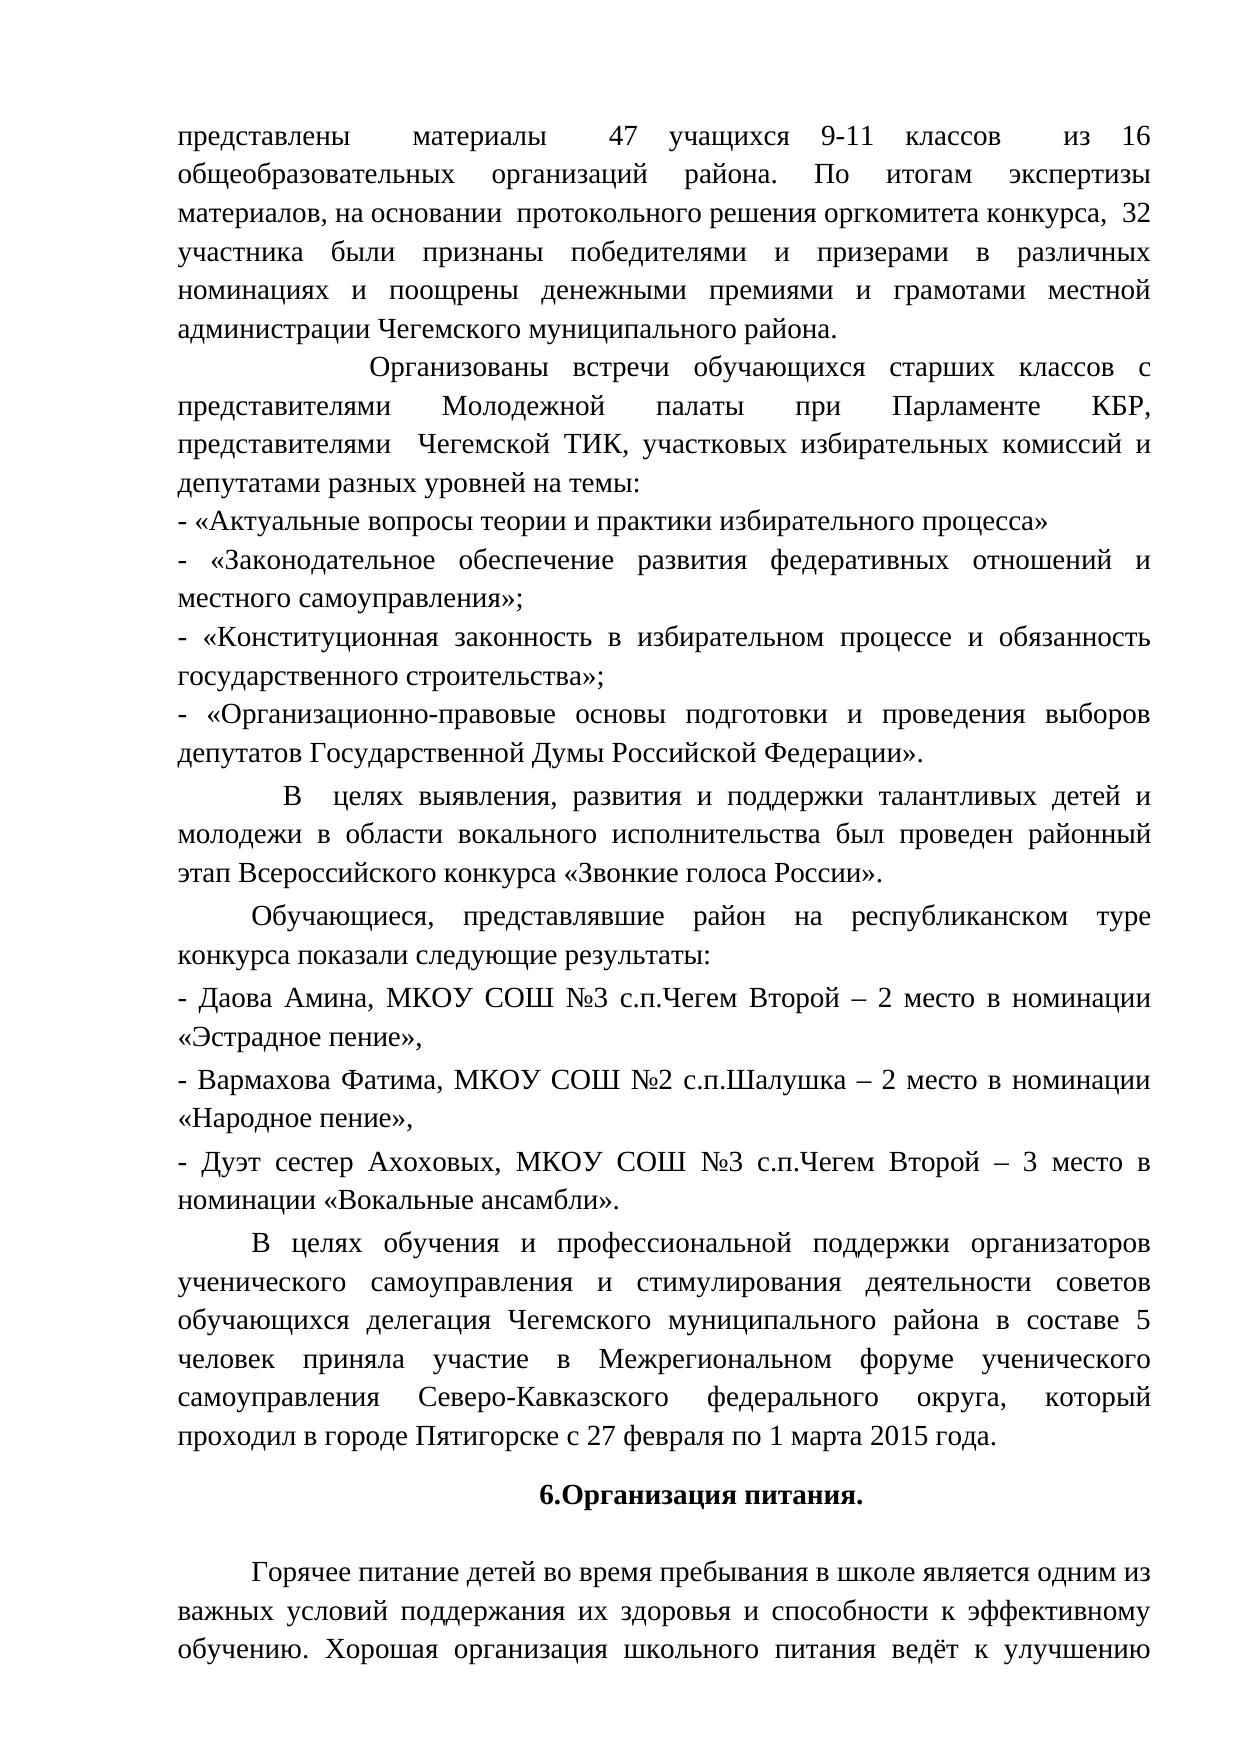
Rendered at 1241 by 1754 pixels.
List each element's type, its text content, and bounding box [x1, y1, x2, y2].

text - Вармахова Фатима, МКОУ СОШ №2 с.п.Шалушка – 2 место в номинации «Народное пение», [177, 1062, 1152, 1134]
text - «Законодательное обеспечение развития федеративных отношений и местного самоуправления»; [177, 542, 1152, 614]
text В целях обучения и профессиональной поддержки организаторов ученического самоуправления и стимулирования деятельности советов обучающихся делегация Чегемского муниципального района в составе 5 человек приняла участие в Межрегиональном форуме ученического самоуправления Северо-Кавказского федерального округа, который проходил в городе Пятигорске с 27 февраля по 1 марта 2015 года. [177, 1225, 1152, 1452]
text - «Организационно-правовые основы подготовки и проведения выборов депутатов Государственной Думы Российской Федерации». [177, 696, 1152, 768]
text Организованы встречи обучающихся старших классов с представителями Молодежной палаты при Парламенте КБР, представителями Чегемской ТИК, участковых избирательных комиссий и депутатами разных уровней на темы: [177, 349, 1152, 498]
text - «Конституционная законность в избирательном процессе и обязанность государственного строительства»; [177, 619, 1152, 691]
text Обучающиеся, представлявшие район на республиканском туре конкурса показали следующие результаты: [177, 898, 1152, 970]
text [177, 1554, 1152, 1665]
text - Дуэт сестер Ахоховых, МКОУ СОШ №3 с.п.Чегем Второй – 3 место в номинации «Вокальные ансамбли». [177, 1144, 1152, 1216]
text - Даова Амина, МКОУ СОШ №3 с.п.Чегем Второй – 2 место в номинации «Эстрадное пение», [177, 980, 1152, 1052]
text 6.Организация питания. [177, 1477, 1152, 1511]
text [177, 118, 1152, 344]
text В целях выявления, развития и поддержки талантливых детей и молодежи в области вокального исполнительства был проведен районный этап Всероссийского конкурса «Звонкие голоса России». [177, 778, 1152, 889]
text - «Актуальные вопросы теории и практики избирательного процесса» [177, 503, 1152, 537]
